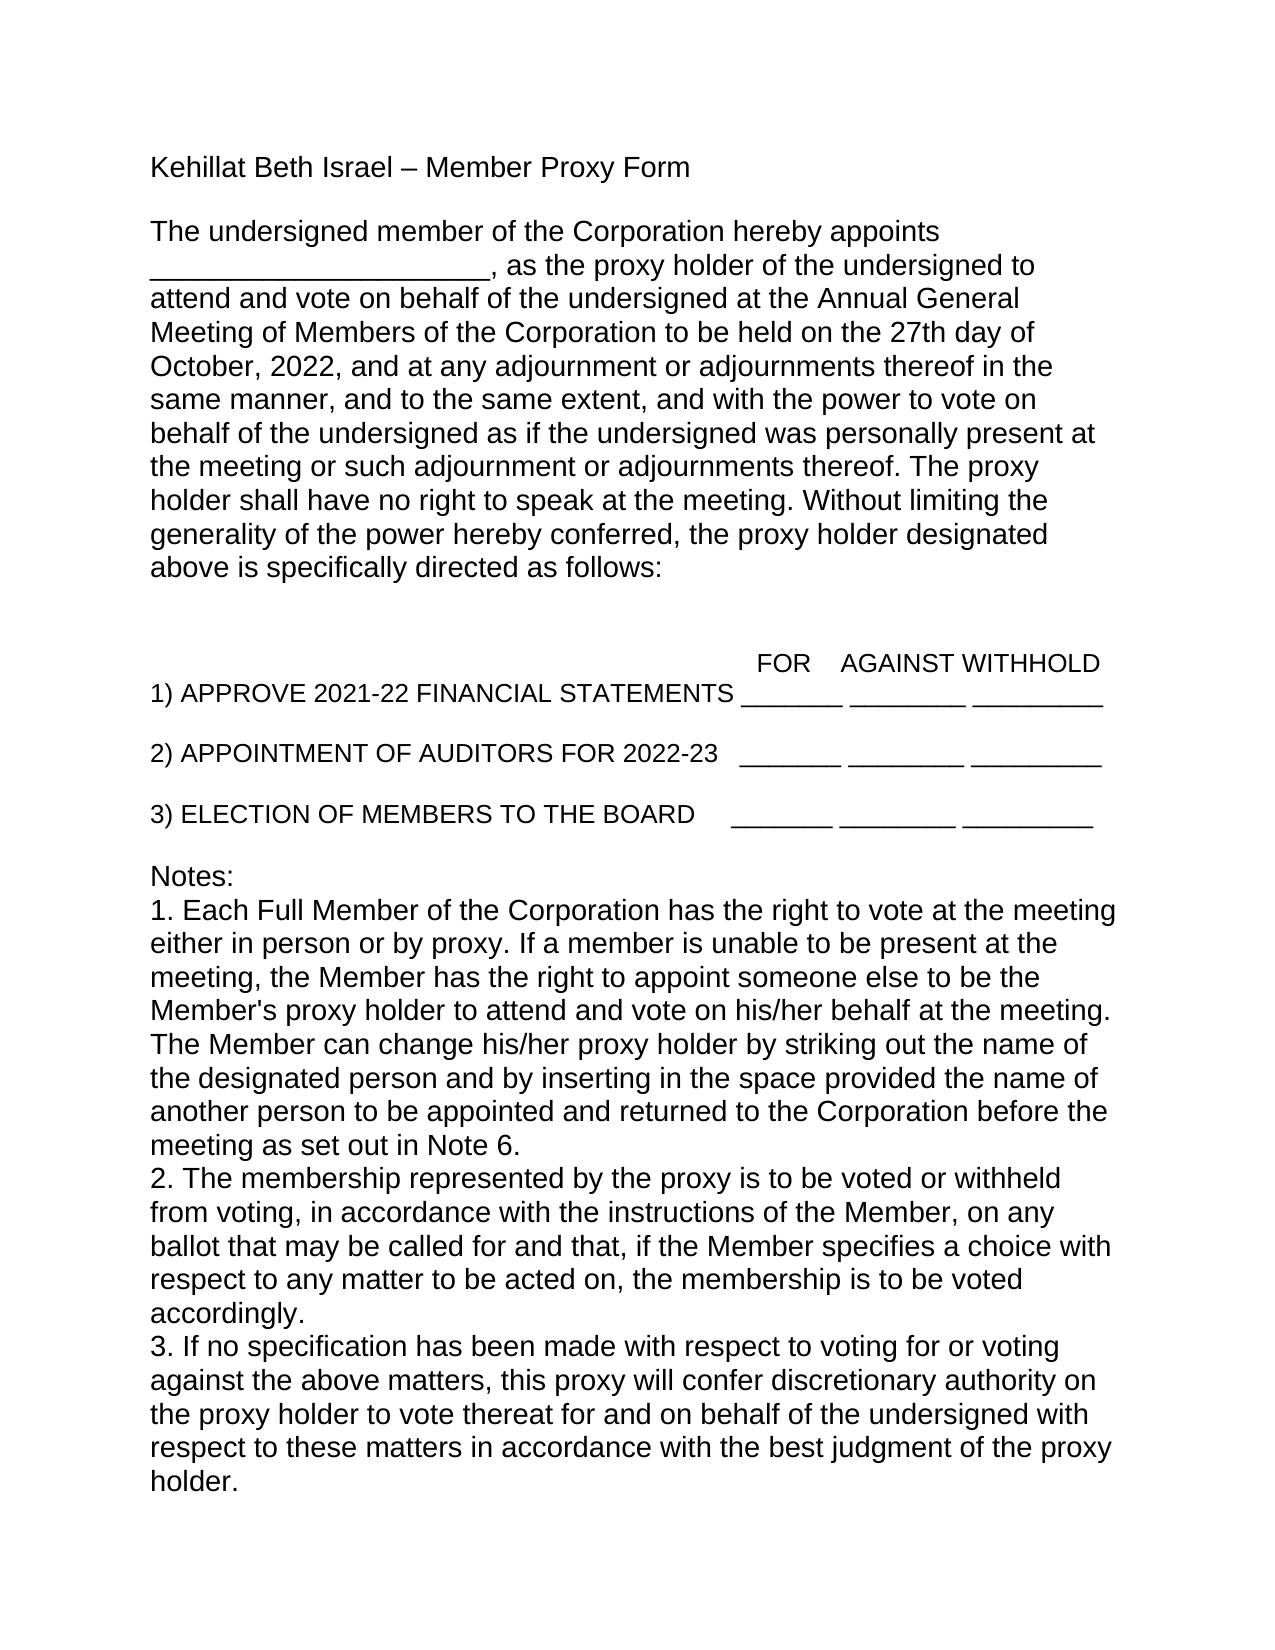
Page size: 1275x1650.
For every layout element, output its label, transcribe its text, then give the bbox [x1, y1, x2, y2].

text FOR AGAINST WITHHOLD 1) APPROVE 2021-22 FINANCIAL STATEMENTS _______ ________ _________ [150, 648, 1125, 738]
text The undersigned member of the Corporation hereby appoints _____________________, as the proxy holder of the undersigned to attend and vote on behalf of the undersigned at the Annual General Meeting of Members of the Corporation to be held on the 27th day of October, 2022, and at any adjournment or adjournments thereof in the same manner, and to the same extent, and with the power to vote on behalf of the undersigned as if the undersigned was personally present at the meeting or such adjournment or adjournments thereof. The proxy holder shall have no right to speak at the meeting. Without limiting the generality of the power hereby conferred, the proxy holder designated above is specifically directed as follows: [150, 214, 1125, 614]
text Kehillat Beth Israel – Member Proxy Form [150, 150, 1125, 214]
text 3) ELECTION OF MEMBERS TO THE BOARD _______ ________ _________ [150, 799, 1125, 859]
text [150, 859, 1125, 1497]
text 2) APPOINTMENT OF AUDITORS FOR 2022-23 _______ ________ _________ [150, 738, 1125, 799]
